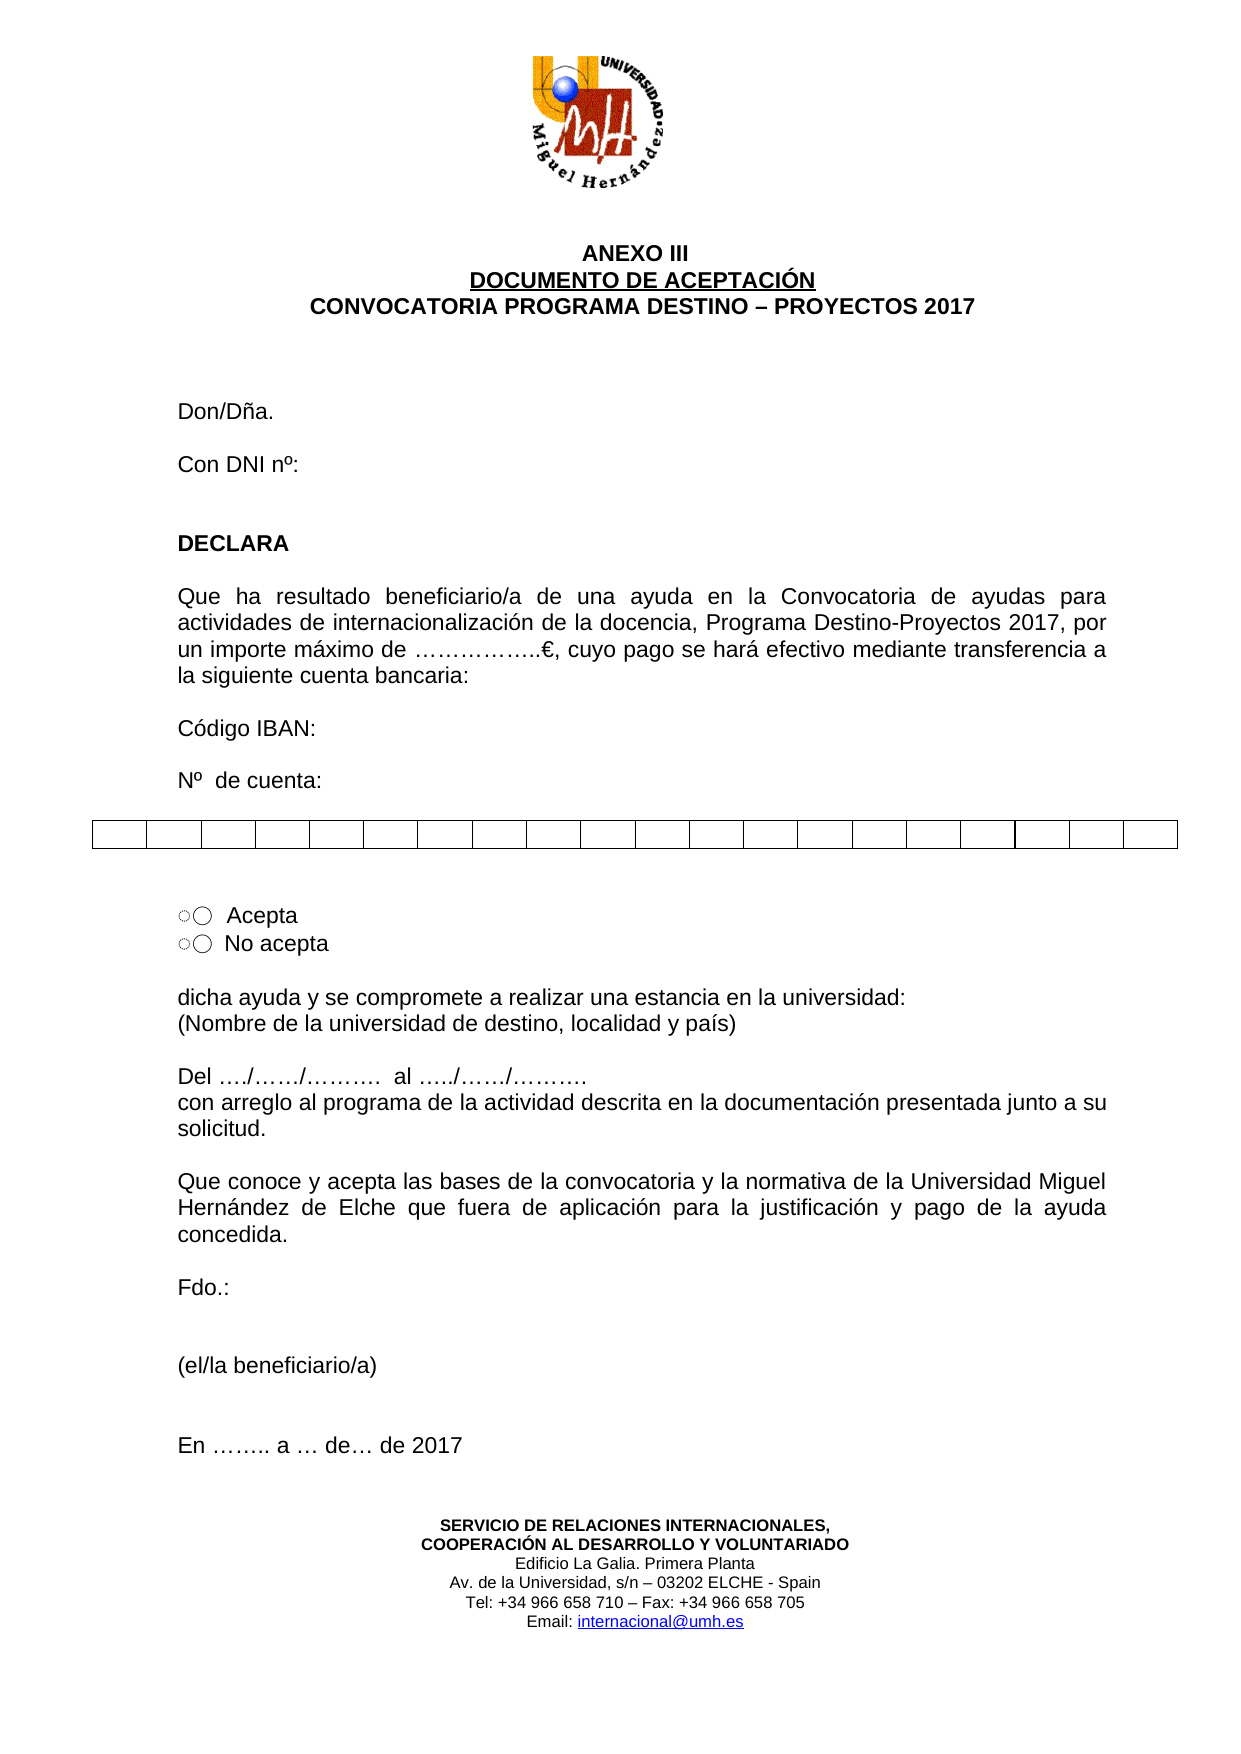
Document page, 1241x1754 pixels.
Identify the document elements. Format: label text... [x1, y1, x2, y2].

table_header [93, 821, 146, 847]
table_header [147, 821, 201, 847]
text ⃝ No acepta [177, 929, 1107, 957]
text En …….. a … de… de 2017 [177, 1432, 1107, 1458]
table_header [256, 821, 309, 847]
table_header [581, 821, 635, 847]
table_header [961, 821, 1014, 847]
table_header [1124, 821, 1177, 847]
text (el/la beneficiario/a) [177, 1352, 1107, 1379]
table_header [1016, 821, 1069, 847]
table_header [744, 821, 797, 847]
text Que conoce y acepta las bases de la convocatoria y la normativa de la Universidad Miguel Hernández de Elche que fuera de aplicación para la justificación y pago de la ayuda concedida. [177, 1168, 1107, 1247]
text con arreglo al programa de la actividad descrita en la documentación presentada junto a su solicitud. [177, 1089, 1107, 1142]
table_header [310, 821, 363, 847]
table_header [364, 821, 417, 847]
text Del …./……/………. al …../……/………. [177, 1063, 1107, 1089]
text (Nombre de la universidad de destino, localidad y país) [177, 1010, 1107, 1036]
table_header [636, 821, 689, 847]
text ⃝ Acepta [177, 901, 1107, 929]
table_header [798, 821, 852, 847]
table_header [690, 821, 743, 847]
text Nº de cuenta: [177, 767, 1107, 794]
text CONVOCATORIA PROGRAMA DESTINO – PROYECTOS 2017 [177, 293, 1107, 319]
table_header [202, 821, 255, 847]
table_header [1070, 821, 1123, 847]
text Código IBAN: [177, 714, 1107, 741]
picture [532, 56, 663, 188]
text dicha ayuda y se compromete a realizar una estancia en la universidad: [177, 983, 1107, 1010]
subtitle ANEXO III [103, 240, 1167, 267]
table_header [907, 821, 960, 847]
text Con DNI nº: [177, 451, 1107, 477]
text Fdo.: [177, 1273, 1107, 1300]
table_header [473, 821, 526, 847]
text Que ha resultado beneficiario/a de una ayuda en la Convocatoria de ayudas para actividades de internacionalización de la docencia, Programa Destino-Proyectos 2017, por un importe máximo de ……………..€, cuyo pago se hará efectivo mediante transferencia a la siguiente cuenta bancaria: [177, 583, 1107, 688]
table_header [418, 821, 472, 847]
table_header [527, 821, 580, 847]
table_header [853, 821, 906, 847]
text DOCUMENTO DE ACEPTACIÓN [177, 267, 1107, 293]
text Don/Dña. [177, 398, 1107, 425]
text DECLARA [177, 530, 1107, 556]
